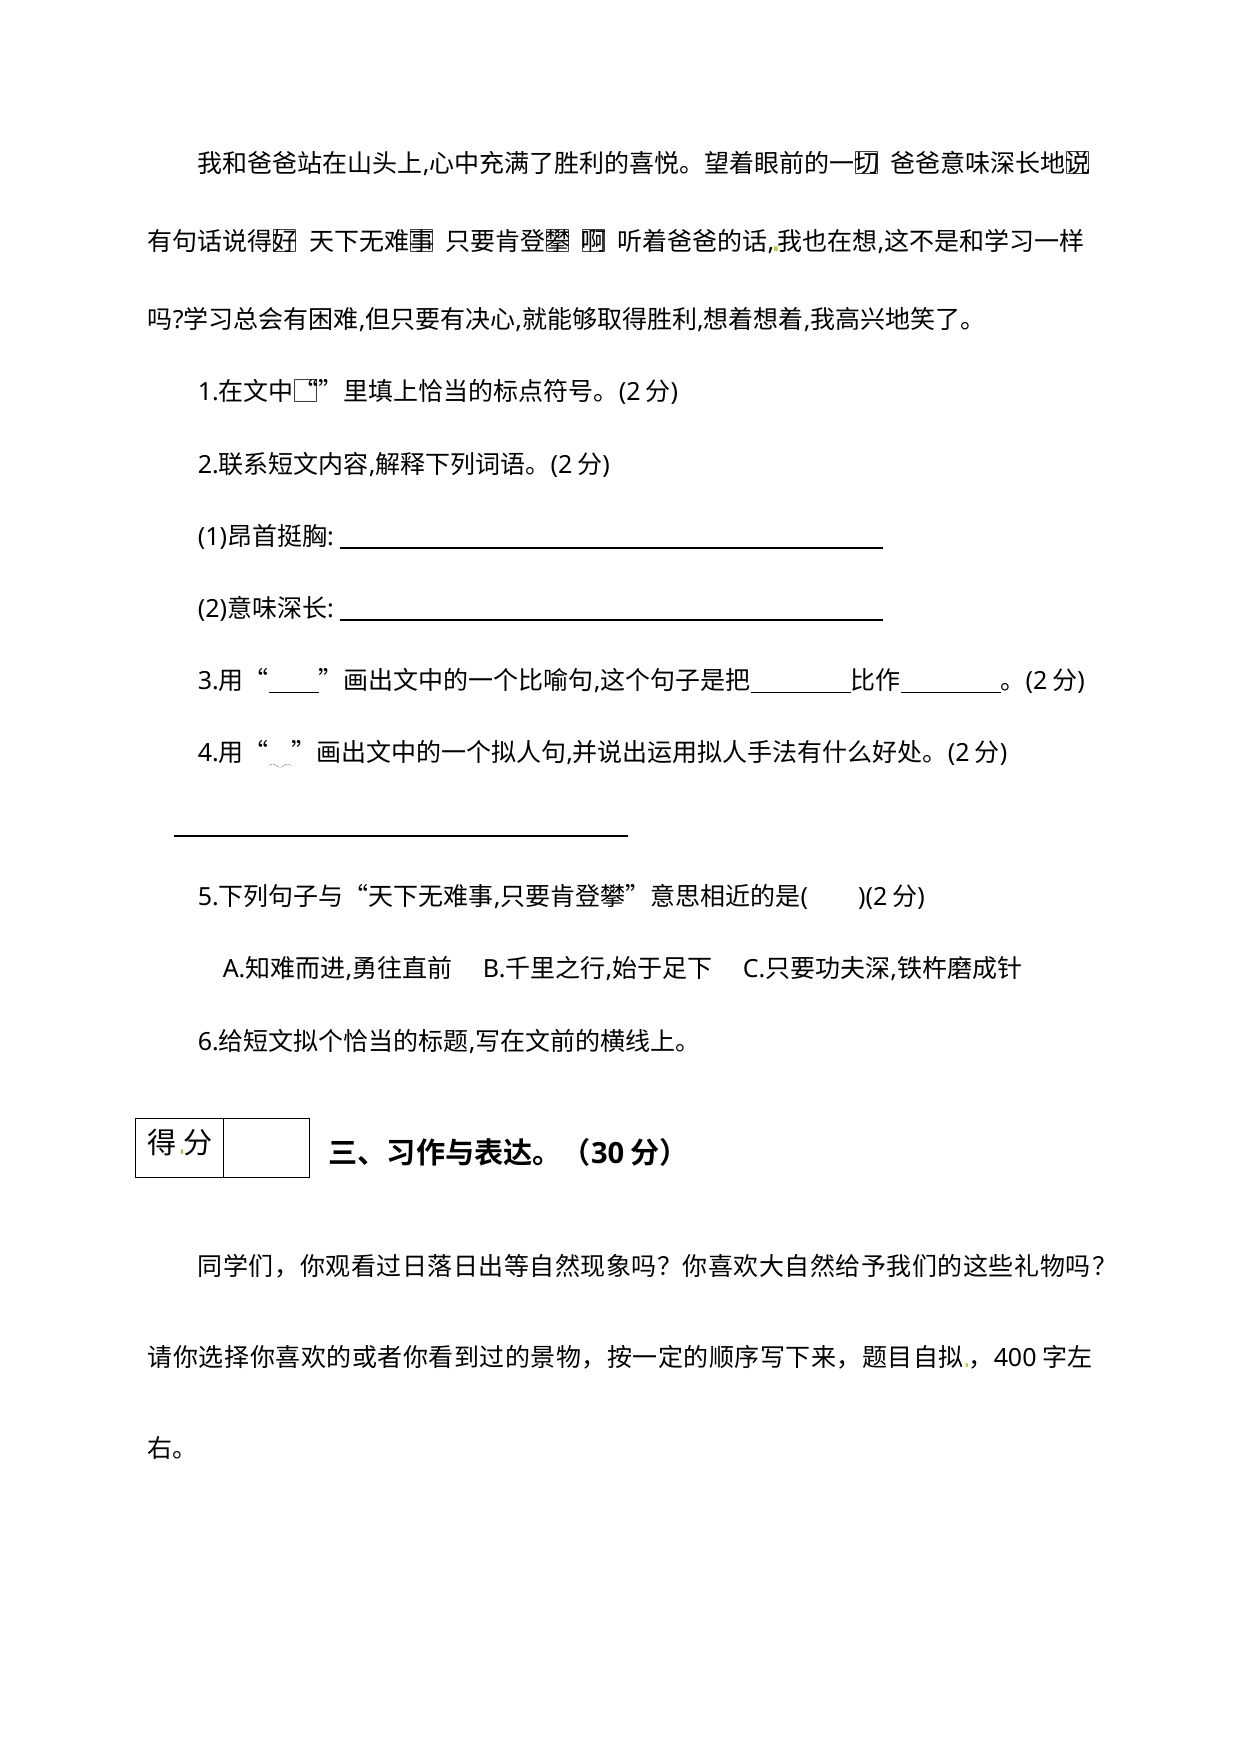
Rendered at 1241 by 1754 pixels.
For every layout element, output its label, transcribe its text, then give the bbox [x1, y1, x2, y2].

text 1.在文中“⃞”里填上恰当的标点符号。(2分) [148, 357, 1093, 422]
text 6.给短文拟个恰当的标题,写在文前的横线上。 [148, 1007, 1093, 1072]
table_header [224, 1119, 309, 1177]
text 我和爸爸站在山头上,心中充满了胜利的喜悦。望着眼前的一切⃞ 爸爸意味深长地说⃞ 有句话说得好⃞ 天下无难事⃞ 只要肯登攀⃞ 啊⃞ 听着爸爸的话,我也在想,这不是和学习一样吗?学习总会有困难,但只要有决心,就能够取得胜利,想着想着,我高兴地笑了。 [148, 129, 1093, 350]
text (1)昂首挺胸: [来源:Z#xx#k.Com] [148, 502, 1093, 567]
text 4.用“ ”画出文中的一个拟人句,并说出运用拟人手法有什么好处。(2分) [148, 718, 1093, 783]
text 同学们，你观看过日落日出等自然现象吗？你喜欢大自然给予我们的这些礼物吗？请你选择你喜欢的或者你看到过的景物，按一定的顺序写下来，题目自拟，400字左右。[来源:Zxxk.Com] [148, 1232, 1093, 1479]
text A.知难而进,勇往直前 B.千里之行,始于足下 C.只要功夫深,铁杵磨成针 [148, 934, 1093, 999]
text 5.下列句子与“天下无难事,只要肯登攀”意思相近的是( )(2分) [148, 862, 1093, 927]
text 三、习作与表达。（30分） [148, 1118, 1093, 1183]
text 2.联系短文内容,解释下列词语。(2分) [148, 430, 1093, 495]
table_header 得分[来源:学科网] [136, 1119, 223, 1177]
text (2)意味深长: [148, 574, 1093, 639]
text 3.用“ ”画出文中的一个比喻句,这个句子是把 比作 。(2分) [148, 646, 1093, 711]
